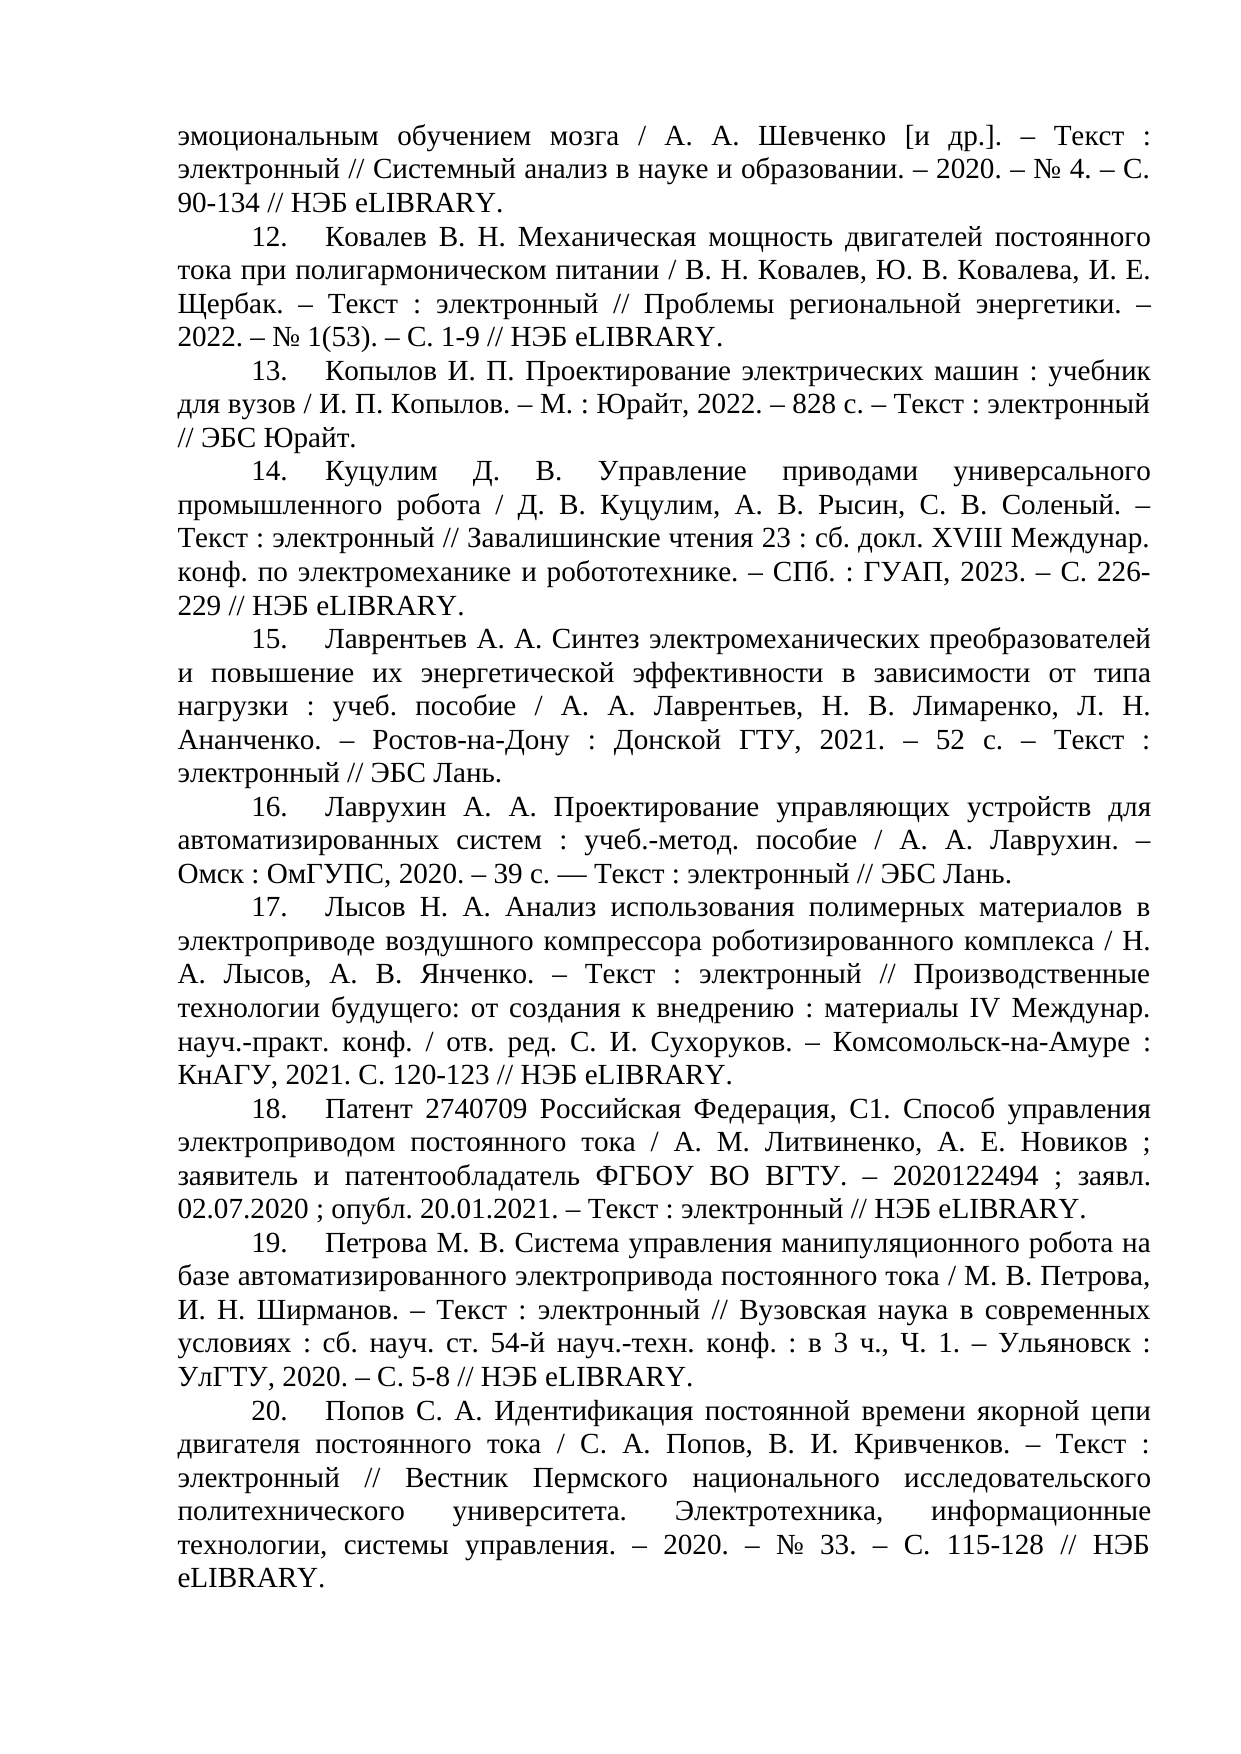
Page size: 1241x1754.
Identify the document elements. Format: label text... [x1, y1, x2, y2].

list Попов С. А. Идентификация постоянной времени якорной цепи двигателя постоянного тока / С. А. Попов, В. И. Кривченков. – Текст : электронный // Вестник Пермского национального исследовательского политехнического университета. Электротехника, информационные технологии, системы управления. – 2020. – № 33. – С. 115-128 // НЭБ eLIBRARY. [177, 1393, 1152, 1594]
list Копылов И. П. Проектирование электрических машин : учебник для вузов / И. П. Копылов. – М. : Юрайт, 2022. – 828 с. – Текст : электронный // ЭБС Юрайт. [177, 353, 1152, 453]
list Петрова М. В. Система управления манипуляционного робота на базе автоматизированного электропривода постоянного тока / М. В. Петрова, И. Н. Ширманов. – Текст : электронный // Вузовская наука в современных условиях : сб. науч. ст. 54-й науч.-техн. конф. : в 3 ч., Ч. 1. – Ульяновск : УлГТУ, 2020. – С. 5-8 // НЭБ eLIBRARY. [177, 1225, 1152, 1393]
list Лаврентьев А. А. Синтез электромеханических преобразователей и повышение их энергетической эффективности в зависимости от типа нагрузки : учеб. пособие / А. А. Лаврентьев, Н. В. Лимаренко, Л. Н. Ананченко. – Ростов-на-Дону : Донской ГТУ, 2021. – 52 с. – Текст : электронный // ЭБС Лань. [177, 621, 1152, 789]
list Лаврухин А. А. Проектирование управляющих устройств для автоматизированных систем : учеб.-метод. пособие / А. А. Лаврухин. – Омск : ОмГУПС, 2020. – 39 с. — Текст : электронный // ЭБС Лань. [177, 789, 1152, 889]
list Ковалев В. Н. Механическая мощность двигателей постоянного тока при полигармоническом питании / В. Н. Ковалев, Ю. В. Ковалева, И. Е. Щербак. – Текст : электронный // Проблемы региональной энергетики. – 2022. – № 1(53). – С. 1-9 // НЭБ eLIBRARY. [177, 219, 1152, 353]
list Лысов Н. А. Анализ использования полимерных материалов в электроприводе воздушного компрессора роботизированного комплекса / Н. А. Лысов, А. В. Янченко. – Текст : электронный // Производственные технологии будущего: от создания к внедрению : материалы IV Междунар. науч.-практ. конф. / отв. ред. С. И. Сухоруков. – Комсомольск-на-Амуре : КнАГУ, 2021. С. 120-123 // НЭБ eLIBRARY. [177, 889, 1152, 1091]
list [177, 118, 1152, 219]
list Патент 2740709 Российская Федерация, C1. Способ управления электроприводом постоянного тока / А. М. Литвиненко, А. Е. Новиков ; заявитель и патентообладатель ФГБОУ ВО ВГТУ. – 2020122494 ; заявл. 02.07.2020 ; опубл. 20.01.2021. – Текст : электронный // НЭБ eLIBRARY. [177, 1091, 1152, 1225]
list Куцулим Д. В. Управление приводами универсального промышленного робота / Д. В. Куцулим, А. В. Рысин, С. В. Соленый. – Текст : электронный // Завалишинские чтения 23 : сб. докл. XVIII Междунар. конф. по электромеханике и робототехнике. – СПб. : ГУАП, 2023. – С. 226-229 // НЭБ eLIBRARY. [177, 453, 1152, 621]
